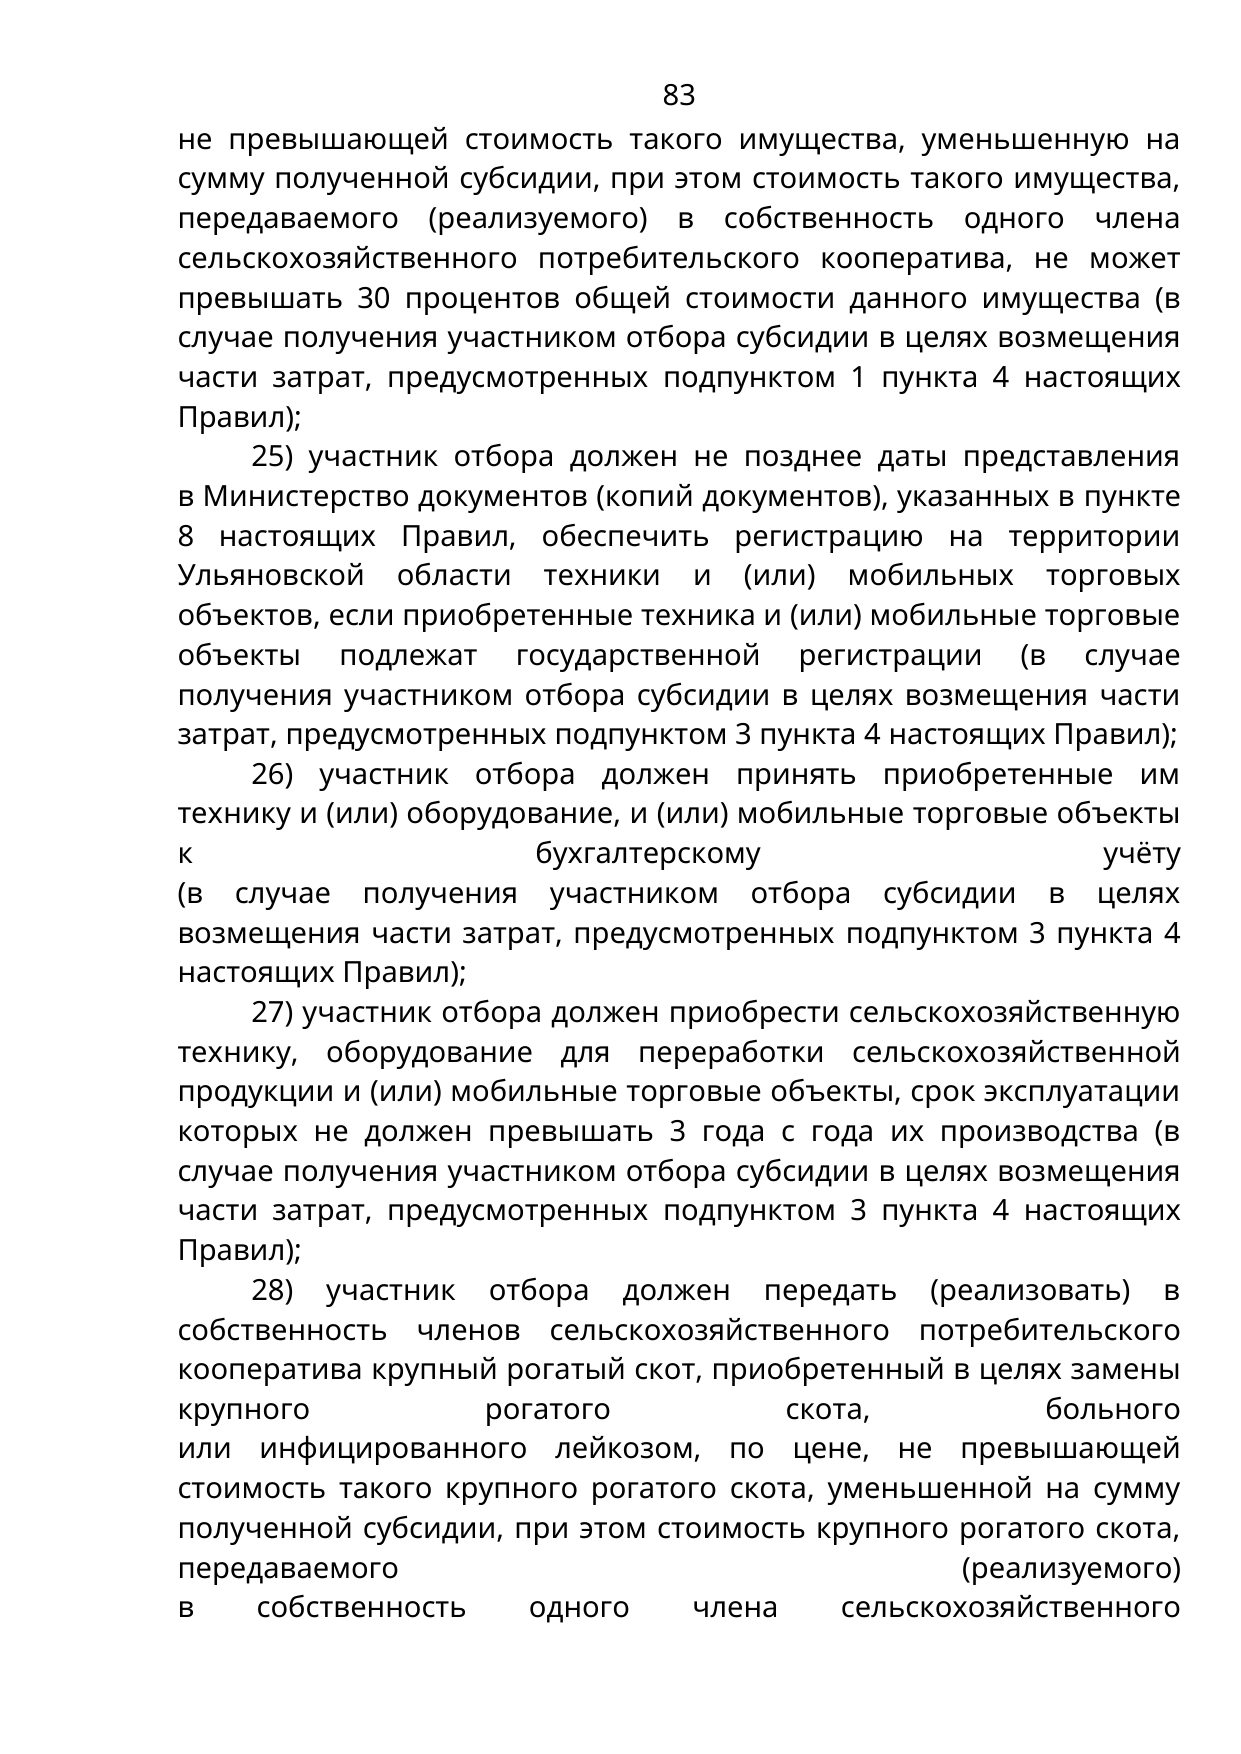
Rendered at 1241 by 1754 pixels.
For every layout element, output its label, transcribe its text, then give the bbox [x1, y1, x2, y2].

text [177, 1269, 1181, 1626]
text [177, 118, 1181, 436]
text 26) участник отбора должен принять приобретенные им технику и (или) оборудование, и (или) мобильные торговые объекты к бухгалтерскому учёту (в случае получения участником отбора субсидии в целях возмещения части затрат, предусмотренных подпунктом 3 пункта 4 настоящих Правил); [177, 753, 1181, 991]
text 27) участник отбора должен приобрести сельскохозяйственную технику, оборудование для переработки сельскохозяйственной продукции и (или) мобильные торговые объекты, срок эксплуатации которых не должен превышать 3 года с года их производства (в случае получения участником отбора субсидии в целях возмещения части затрат, предусмотренных подпунктом 3 пункта 4 настоящих Правил); [177, 991, 1181, 1269]
text 25) участник отбора должен не позднее даты представления в Министерство документов (копий документов), указанных в пункте 8 настоящих Правил, обеспечить регистрацию на территории Ульяновской области техники и (или) мобильных торговых объектов, если приобретенные техника и (или) мобильные торговые объекты подлежат государственной регистрации (в случае получения участником отбора субсидии в целях возмещения части затрат, предусмотренных подпунктом 3 пункта 4 настоящих Правил); [177, 436, 1181, 753]
